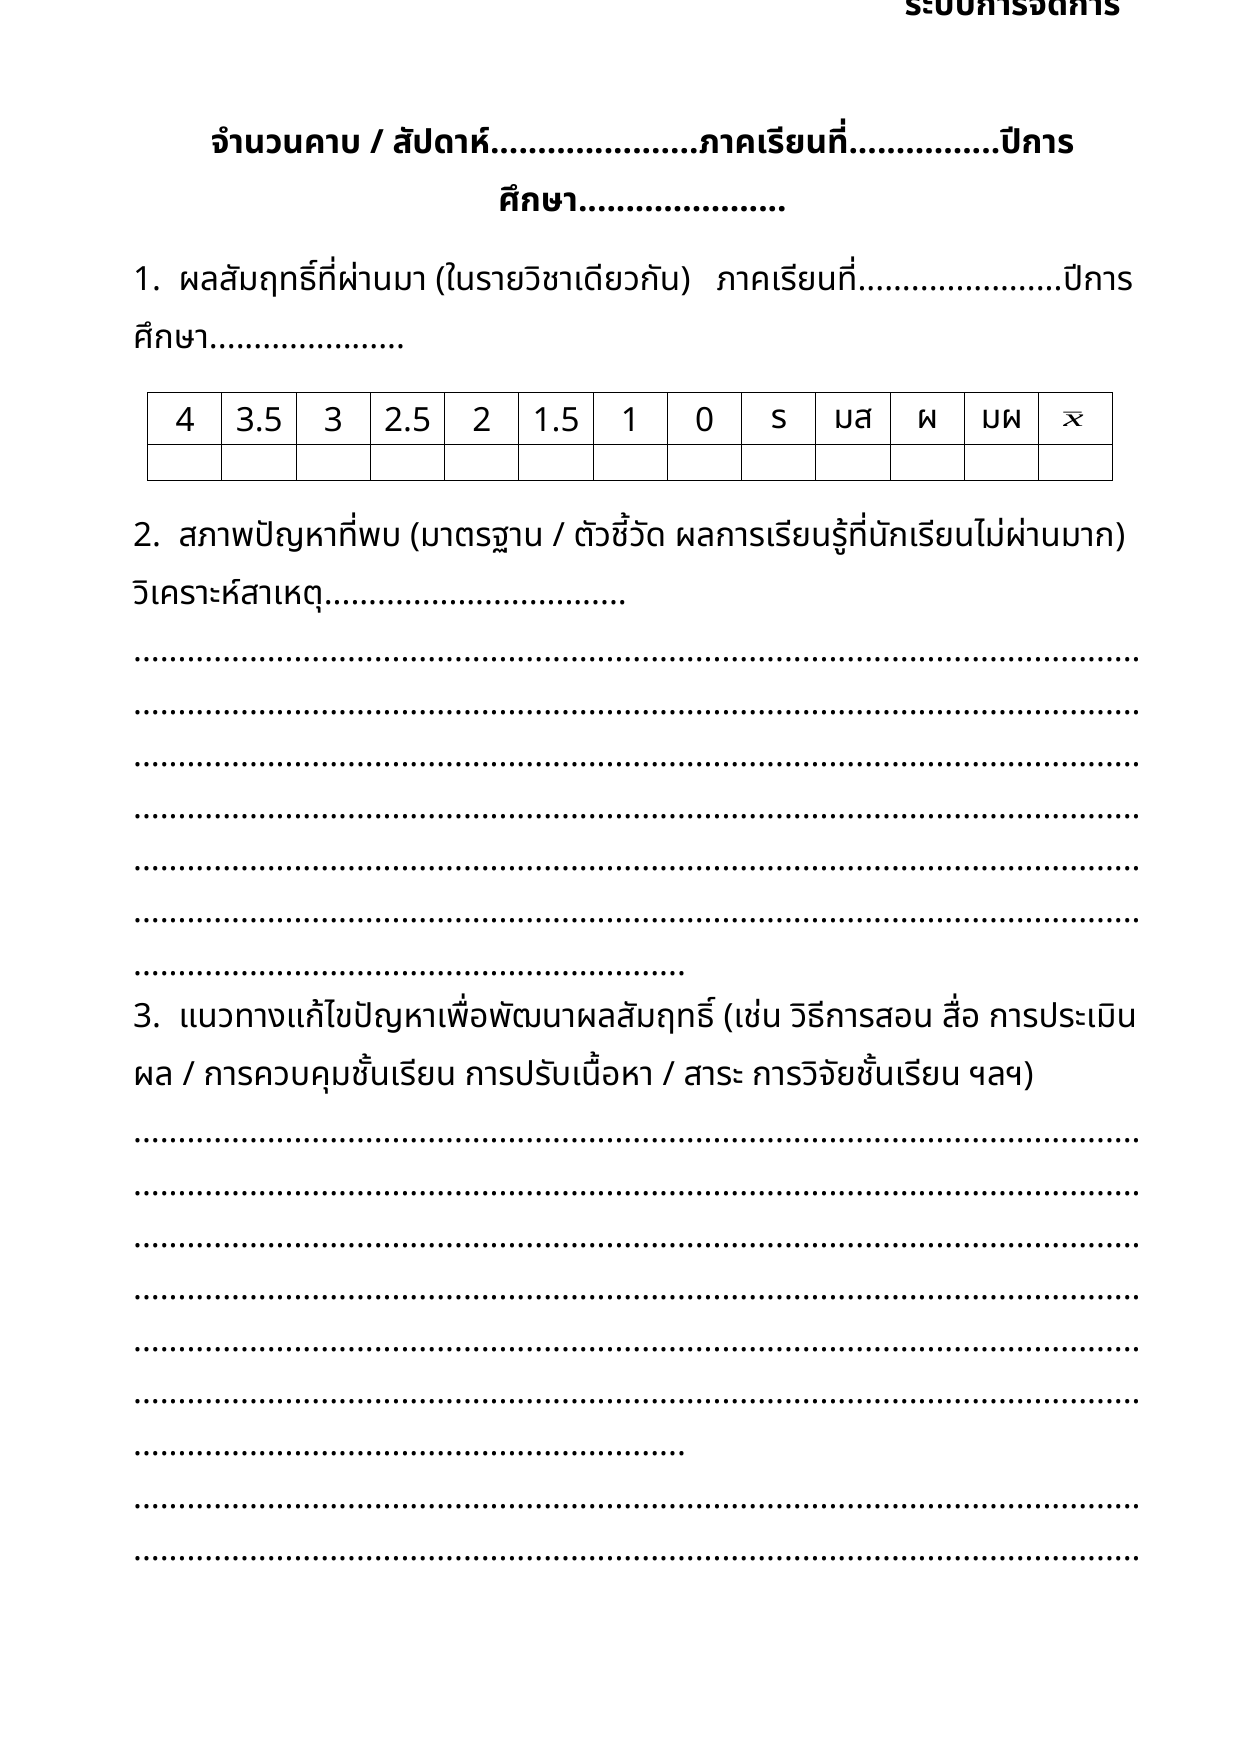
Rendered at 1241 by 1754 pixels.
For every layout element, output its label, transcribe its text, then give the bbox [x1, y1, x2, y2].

table_cell [445, 445, 518, 479]
table_header 0 [668, 393, 741, 444]
table_cell [297, 445, 370, 479]
table_cell [222, 445, 296, 479]
table_header 2.5 [371, 393, 444, 444]
table_cell [594, 445, 667, 479]
table_header 4 [148, 393, 221, 444]
table_header 1.5 [519, 393, 593, 444]
table_header 1 [594, 393, 667, 444]
table_header [1039, 393, 1112, 444]
text 2. สภาพปัญหาที่พบ (มาตรฐาน / ตัวชี้วัด ผลการเรียนรู้ที่นักเรียนไม่ผ่านมาก) วิเคราะห์สาเหตุ.................................. .................................................................................................................................................................................................................................................................................................................................................................................................................................................................................................................................................................................................................................................................................................................................................................... [133, 481, 1152, 985]
table_cell [668, 445, 741, 479]
table_cell [1039, 445, 1112, 479]
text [133, 118, 1152, 227]
table_header 3.5 [222, 393, 296, 444]
table_cell [148, 445, 221, 479]
table_cell [965, 445, 1038, 479]
table_header ร [742, 393, 815, 444]
table_header มผ [965, 393, 1038, 444]
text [133, 992, 1152, 1570]
text 1. ผลสัมฤทธิ์ที่ผ่านมา (ในรายวิชาเดียวกัน) ภาคเรียนที่.......................ปีการศึกษา...................... [133, 255, 1152, 364]
table_cell [742, 445, 815, 479]
table_cell [816, 445, 890, 479]
table_cell [519, 445, 593, 479]
table_header 2 [445, 393, 518, 444]
table_header มส [816, 393, 890, 444]
table_cell [891, 445, 964, 479]
table_cell [371, 445, 444, 479]
table_header 3 [297, 393, 370, 444]
table_header ผ [891, 393, 964, 444]
